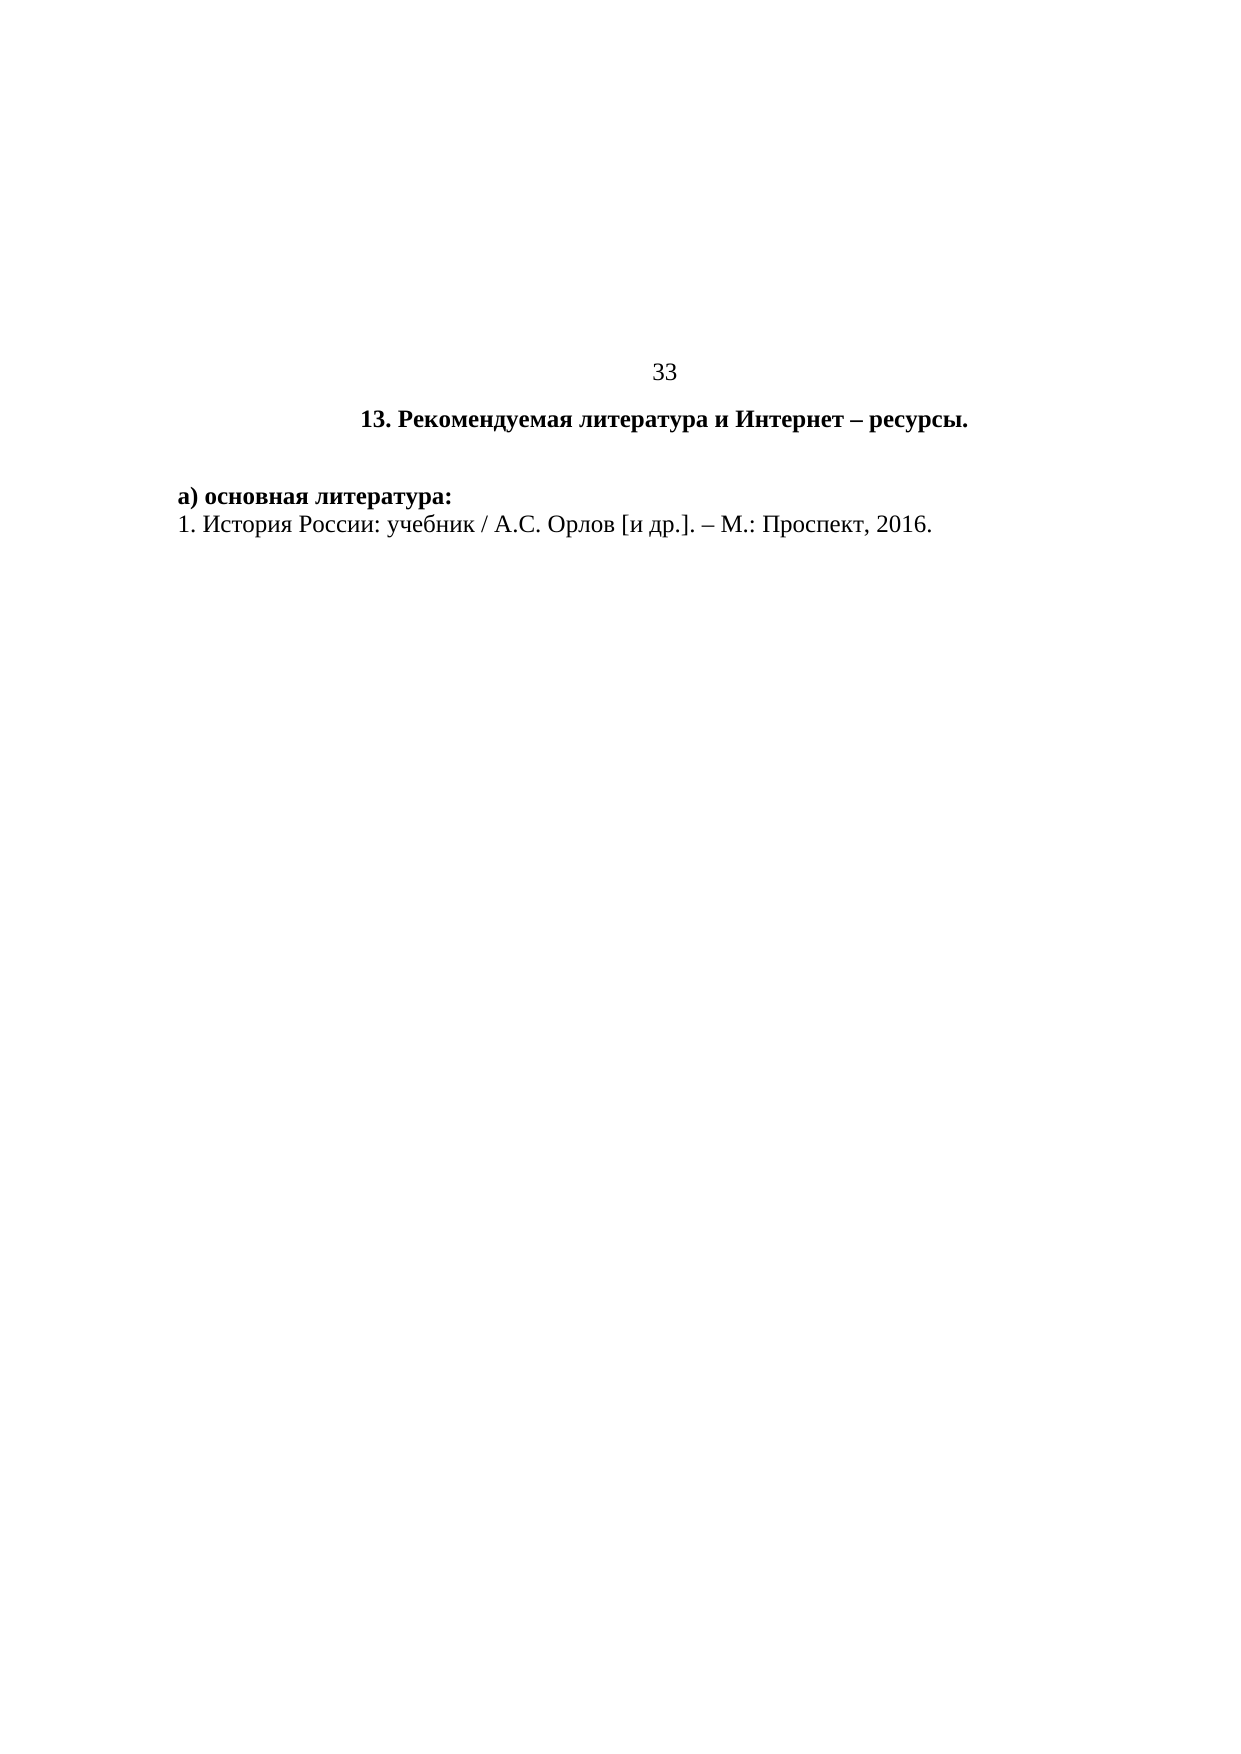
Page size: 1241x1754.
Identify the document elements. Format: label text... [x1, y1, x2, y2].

text 13. Рекомендуемая литература и Интернет – ресурсы. [177, 404, 1152, 433]
text а) основная литература: [177, 481, 1152, 509]
text 33 [177, 357, 1152, 385]
text 1. История России: учебник / А.С. Орлов [и др.]. – М.: Проспект, 2016. [177, 509, 1152, 538]
